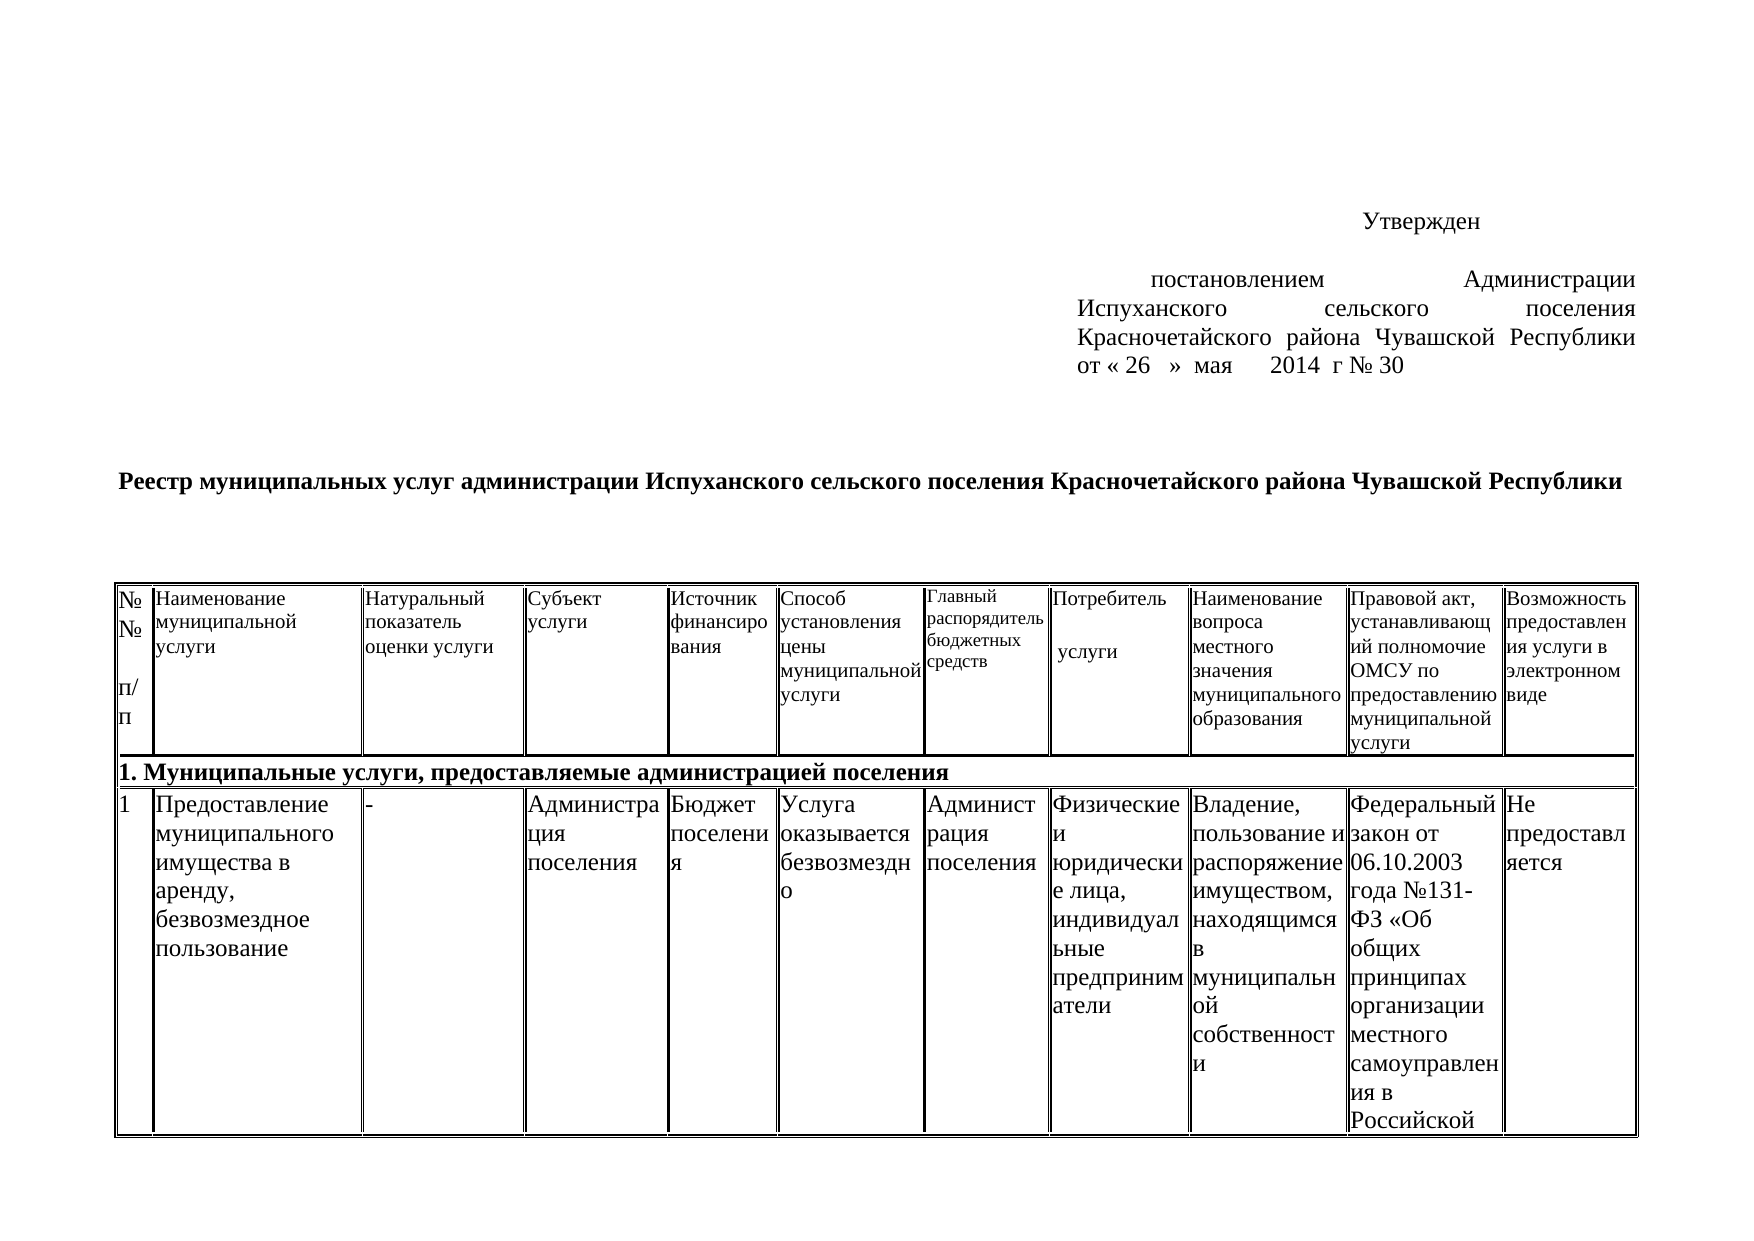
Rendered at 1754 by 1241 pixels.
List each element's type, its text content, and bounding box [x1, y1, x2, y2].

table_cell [1050, 787, 1190, 1134]
text Утвержден [118, 206, 1636, 235]
table_header Способ установления цены муниципальной услуги [778, 586, 924, 754]
table_cell 1 [116, 786, 153, 1134]
table_cell Бюджет поселения [668, 787, 778, 1134]
table_header Правовой акт, устанавливающий полномочие ОМСУ по предоставлению муниципальной услуги [1348, 584, 1504, 754]
table_header Возможность предоставления услуги в электронном виде [1504, 586, 1635, 754]
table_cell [153, 789, 363, 1134]
text постановлением Администрации Испуханского сельского поселения Красночетайского района Чувашской Республики от « 26 » мая 2014 г № 30 [1077, 264, 1636, 379]
table_header Главный распорядитель бюджетных средств [924, 584, 1050, 754]
table_header Наименование вопроса местного значения муниципального образования [1190, 584, 1348, 754]
table_header Наименование муниципальной услуги [153, 586, 363, 754]
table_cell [1190, 787, 1348, 1134]
table_header №№ п/п [118, 584, 153, 754]
text Реестр муниципальных услуг администрации Испуханского сельского поселения Красночетайского района Чувашской Республики [118, 466, 1636, 495]
table_header Источник финансирования [668, 584, 778, 754]
table_header Потребитель услуги [1050, 584, 1190, 754]
table_cell - [363, 787, 525, 1134]
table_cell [924, 787, 1050, 1134]
table_header Натуральный показатель оценки услуги [363, 584, 525, 754]
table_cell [1348, 787, 1504, 1134]
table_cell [778, 789, 924, 1134]
table_cell 1. Муниципальные услуги, предоставляемые администрацией поселения [118, 754, 1635, 786]
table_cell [525, 789, 668, 1134]
table_cell Не предоставляется [1504, 786, 1637, 1134]
table_header Субъект услуги [525, 584, 668, 754]
